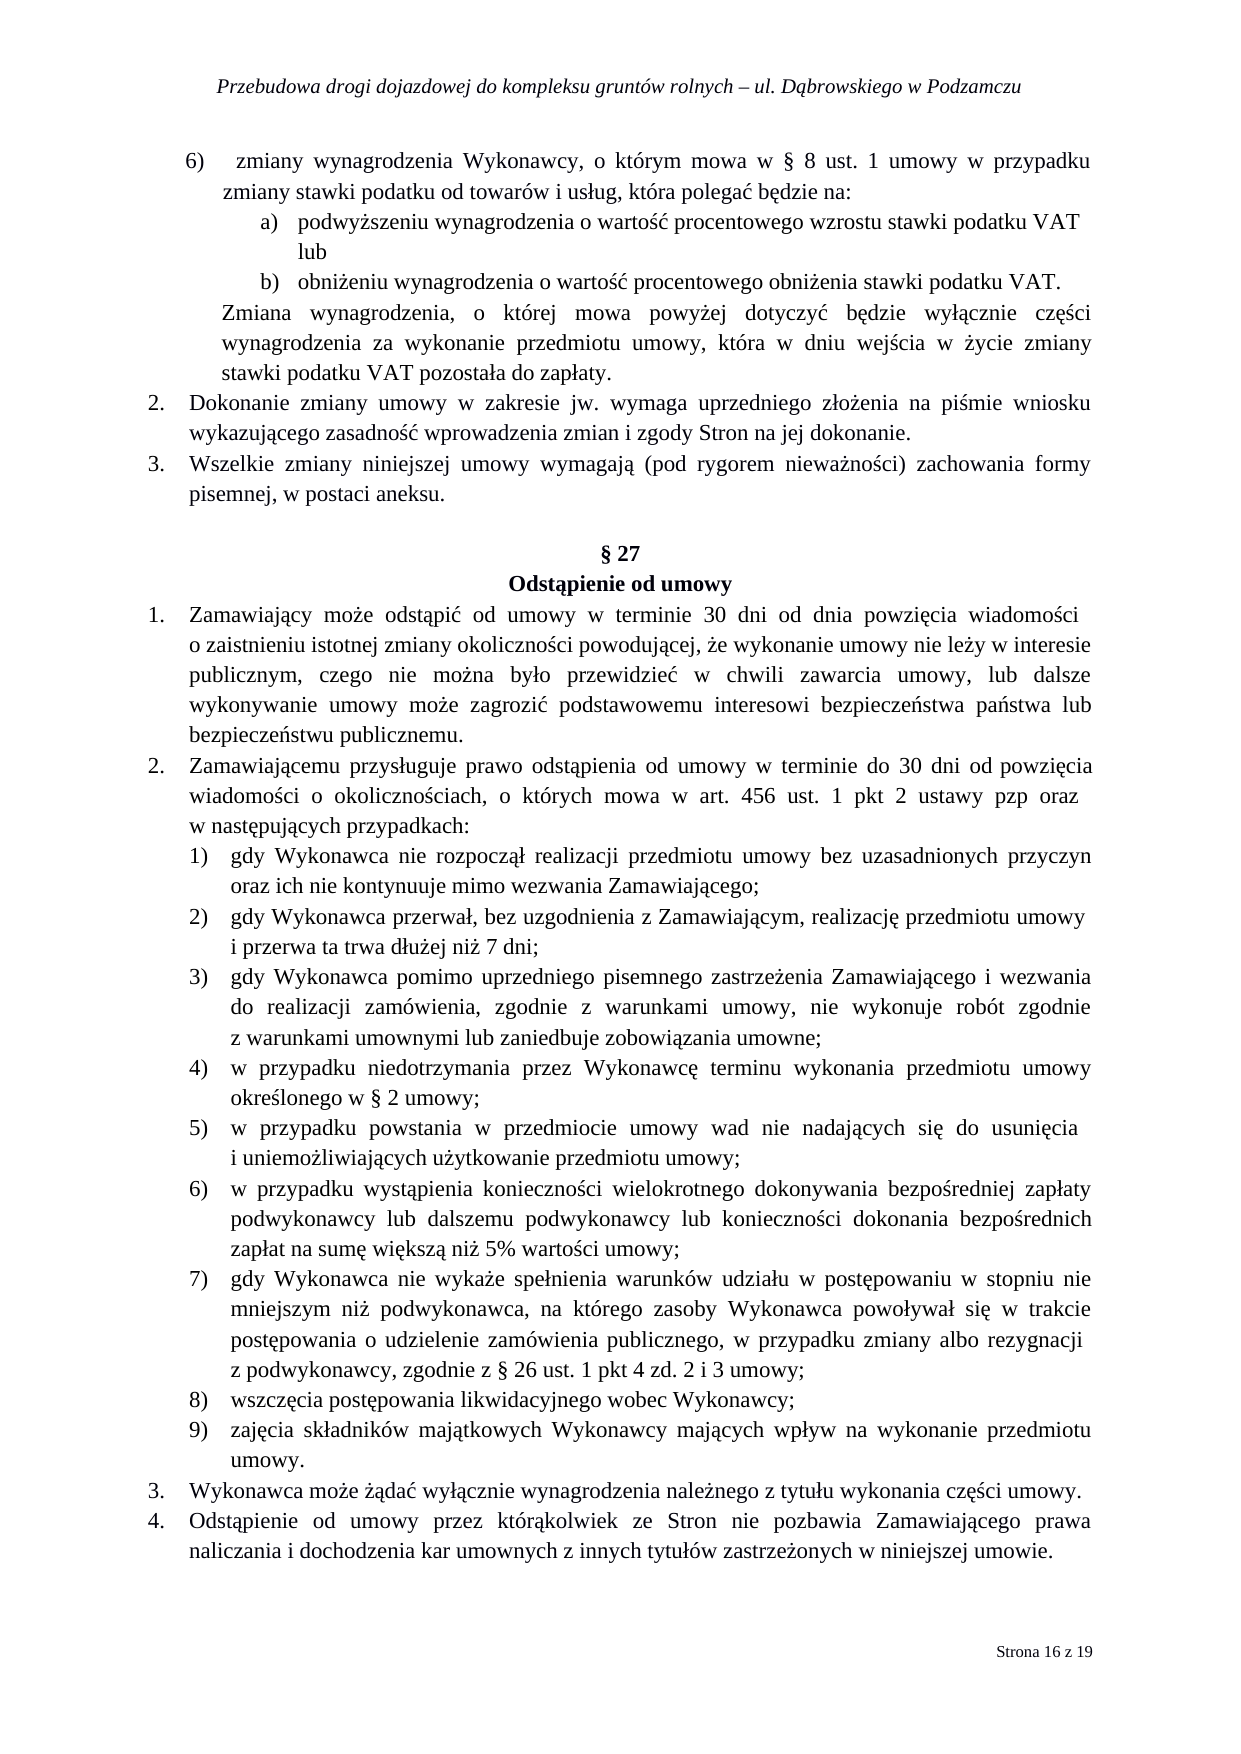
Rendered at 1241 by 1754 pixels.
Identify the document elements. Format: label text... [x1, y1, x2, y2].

list w przypadku wystąpienia konieczności wielokrotnego dokonywania bezpośredniej zapłaty podwykonawcy lub dalszemu podwykonawcy lub konieczności dokonania bezpośrednich zapłat na sumę większą niż 5% wartości umowy; [189, 1175, 1093, 1261]
text Zmiana wynagrodzenia, o której mowa powyżej dotyczyć będzie wyłącznie części wynagrodzenia za wykonanie przedmiotu umowy, która w dniu wejścia w życie zmiany stawki podatku VAT pozostała do zapłaty. [221, 299, 1093, 385]
list obniżeniu wynagrodzenia o wartość procentowego obniżenia stawki podatku VAT. [260, 268, 1093, 295]
list Zamawiający może odstąpić od umowy w terminie 30 dni od dnia powzięcia wiadomości o zaistnieniu istotnej zmiany okoliczności powodującej, że wykonanie umowy nie leży w interesie publicznym, czego nie można było przewidzieć w chwili zawarcia umowy, lub dalsze wykonywanie umowy może zagrozić podstawowemu interesowi bezpieczeństwa państwa lub bezpieczeństwu publicznemu. [148, 601, 1093, 748]
list w przypadku niedotrzymania przez Wykonawcę terminu wykonania przedmiotu umowy określonego w § 2 umowy; [189, 1054, 1093, 1110]
text lub [298, 238, 1093, 264]
text Odstąpienie od umowy [148, 571, 1093, 597]
list wszczęcia postępowania likwidacyjnego wobec Wykonawcy; [189, 1386, 1093, 1412]
text § 27 [148, 540, 1093, 567]
list gdy Wykonawca pomimo uprzedniego pisemnego zastrzeżenia Zamawiającego i wezwania do realizacji zamówienia, zgodnie z warunkami umowy, nie wykonuje robót zgodnie z warunkami umownymi lub zaniedbuje zobowiązania umowne; [189, 963, 1093, 1050]
list zmiany wynagrodzenia Wykonawcy, o którym mowa w § 8 ust. 1 umowy w przypadku zmiany stawki podatku od towarów i usług, która polegać będzie na: [185, 148, 1093, 204]
list w przypadku powstania w przedmiocie umowy wad nie nadających się do usunięcia i uniemożliwiających użytkowanie przedmiotu umowy; [189, 1114, 1093, 1171]
list Odstąpienie od umowy przez którąkolwiek ze Stron nie pozbawia Zamawiającego prawa naliczania i dochodzenia kar umownych z innych tytułów zastrzeżonych w niniejszej umowie. [148, 1507, 1093, 1563]
list podwyższeniu wynagrodzenia o wartość procentowego wzrostu stawki podatku VAT [260, 208, 1093, 234]
list Zamawiającemu przysługuje prawo odstąpienia od umowy w terminie do 30 dni od powzięcia wiadomości o okolicznościach, o których mowa w art. 456 ust. 1 pkt 2 ustawy pzp oraz w następujących przypadkach: [148, 752, 1093, 838]
list Dokonanie zmiany umowy w zakresie jw. wymaga uprzedniego złożenia na piśmie wniosku wykazującego zasadność wprowadzenia zmian i zgody Stron na jej dokonanie. [148, 389, 1093, 446]
list zajęcia składników majątkowych Wykonawcy mających wpływ na wykonanie przedmiotu umowy. [189, 1416, 1093, 1473]
list gdy Wykonawca przerwał, bez uzgodnienia z Zamawiającym, realizację przedmiotu umowy i przerwa ta trwa dłużej niż 7 dni; [189, 903, 1093, 959]
list Wykonawca może żądać wyłącznie wynagrodzenia należnego z tytułu wykonania części umowy. [148, 1477, 1093, 1503]
list gdy Wykonawca nie rozpoczął realizacji przedmiotu umowy bez uzasadnionych przyczyn oraz ich nie kontynuuje mimo wezwania Zamawiającego; [189, 842, 1093, 899]
list gdy Wykonawca nie wykaże spełnienia warunków udziału w postępowaniu w stopniu nie mniejszym niż podwykonawca, na którego zasoby Wykonawca powoływał się w trakcie postępowania o udzielenie zamówienia publicznego, w przypadku zmiany albo rezygnacji z podwykonawcy, zgodnie z § 26 ust. 1 pkt 4 zd. 2 i 3 umowy; [189, 1265, 1093, 1382]
list Wszelkie zmiany niniejszej umowy wymagają (pod rygorem nieważności) zachowania formy pisemnej, w postaci aneksu. [148, 450, 1093, 506]
